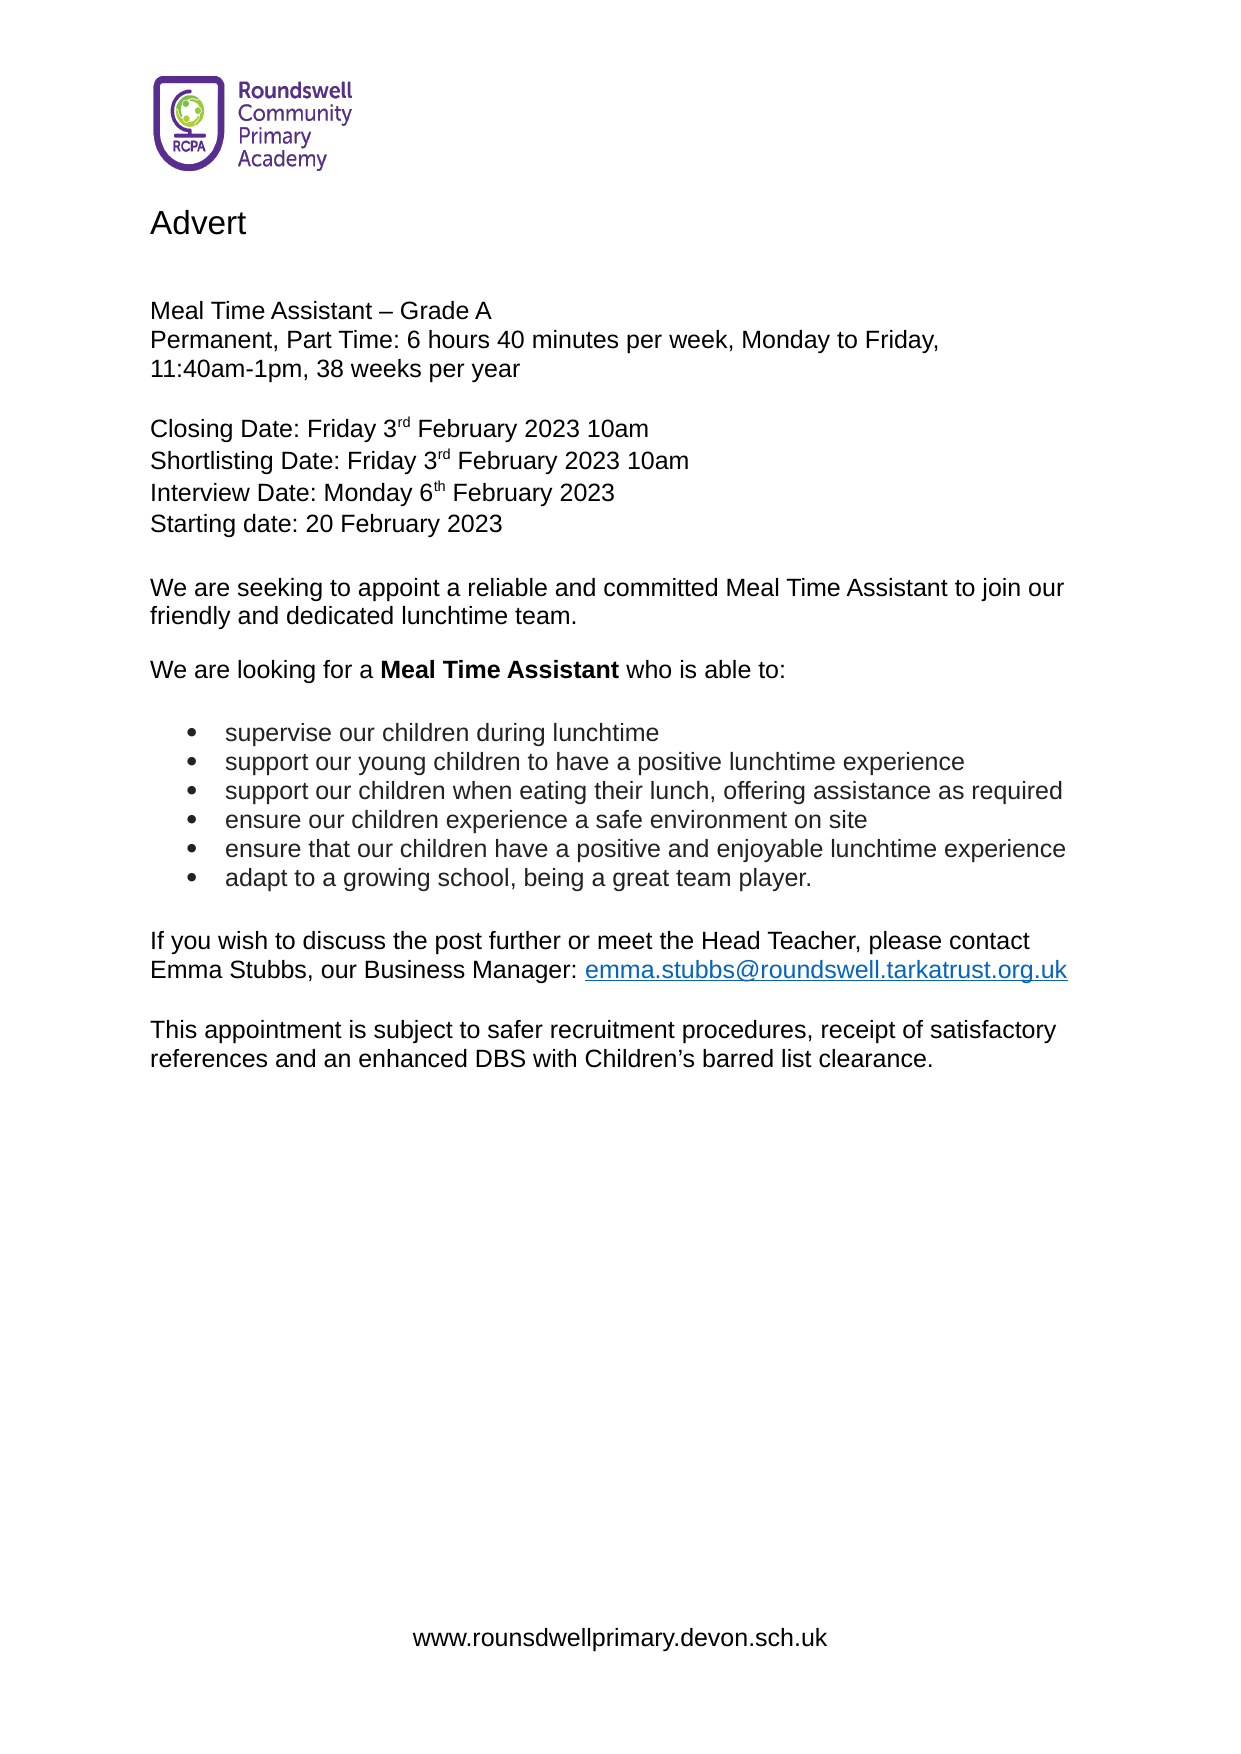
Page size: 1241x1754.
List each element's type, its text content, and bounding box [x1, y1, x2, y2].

picture [150, 73, 357, 171]
list supervise our children during lunchtime [187, 718, 1090, 747]
text Meal Time Assistant – Grade A Permanent, Part Time: 6 hours 40 minutes per week, Monday to Friday, 11:40am-1pm, 38 weeks per year [150, 296, 1090, 382]
list ensure our children experience a safe environment on site [187, 805, 1090, 834]
text Starting date: 20 February 2023 [150, 509, 1090, 538]
list support our young children to have a positive lunchtime experience [187, 747, 1090, 776]
text We are looking for a Meal Time Assistant who is able to: [150, 655, 1090, 684]
text Advert [150, 203, 1090, 241]
list support our children when eating their lunch, offering assistance as required [187, 776, 1090, 805]
text If you wish to discuss the post further or meet the Head Teacher, please contact Emma Stubbs, our Business Manager: emma.stubbs@roundswell.tarkatrust.org.uk [150, 926, 1090, 983]
text Closing Date: Friday 3rd February 2023 10am [150, 414, 1090, 443]
list adapt to a growing school, being a great team player. [187, 863, 1090, 891]
list ensure that our children have a positive and enjoyable lunchtime experience [187, 834, 1090, 863]
text We are seeking to appoint a reliable and committed Meal Time Assistant to join our friendly and dedicated lunchtime team. [150, 572, 1090, 630]
text Shortlisting Date: Friday 3rd February 2023 10am [150, 446, 1090, 474]
text Interview Date: Monday 6th February 2023 [150, 477, 1090, 506]
text This appointment is subject to safer recruitment procedures, receipt of satisfactory references and an enhanced DBS with Children’s barred list clearance. [150, 1015, 1090, 1073]
